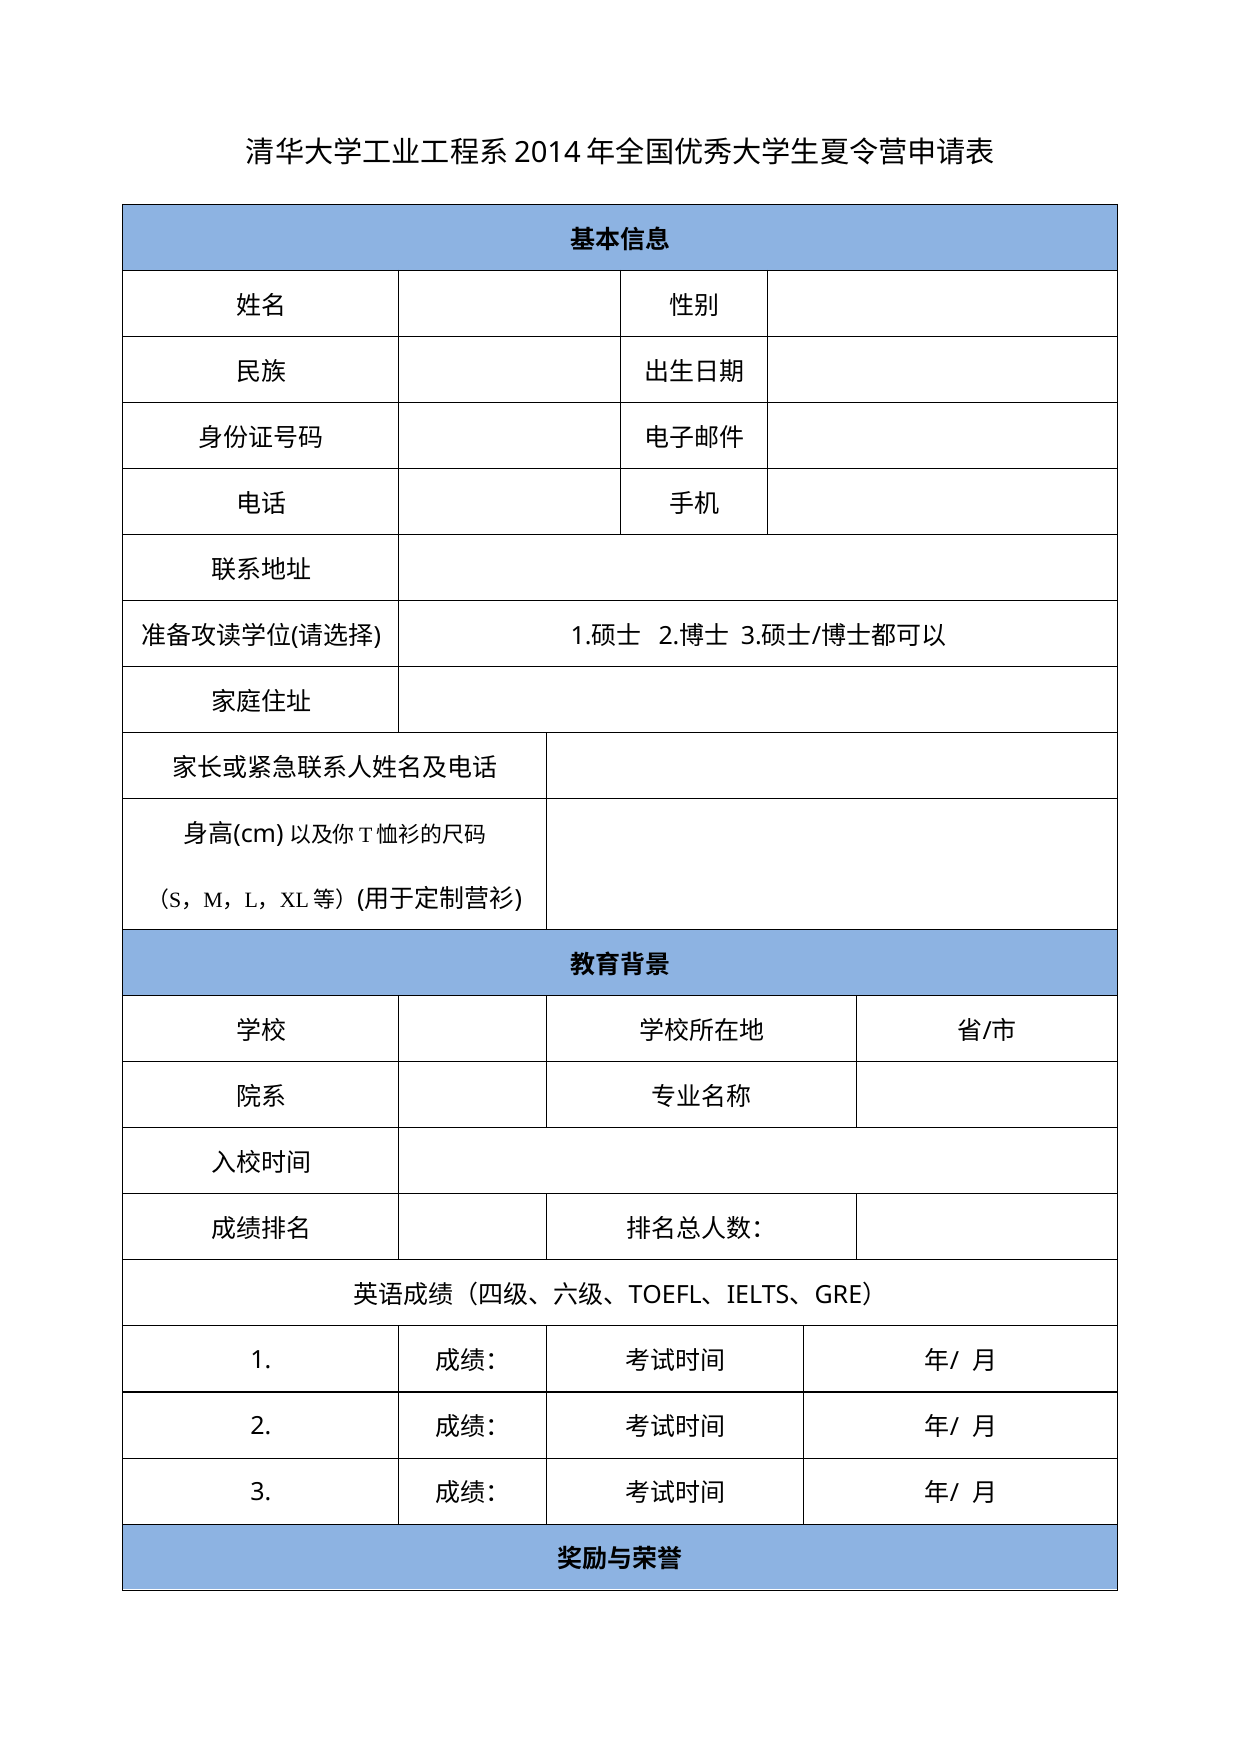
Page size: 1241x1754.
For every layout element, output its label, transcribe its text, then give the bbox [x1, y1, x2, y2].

table_cell 准备攻读学位(请选择) [123, 601, 398, 666]
table_cell 电话 [123, 469, 398, 534]
table_cell 姓名 [123, 271, 398, 336]
table_cell 家庭住址 [123, 667, 398, 732]
table_cell 民族 [123, 337, 398, 402]
table_cell [399, 667, 1117, 732]
table_cell 身高(cm) 以及你T恤衫的尺码（S，M，L，XL等）(用于定制营衫) [123, 799, 546, 929]
table_cell [399, 1062, 546, 1127]
table_cell 考试时间 [547, 1326, 803, 1391]
table_cell 出生日期 [621, 337, 767, 402]
table_cell [399, 1128, 1117, 1193]
table_cell [547, 733, 1117, 798]
table_cell 性别 [621, 271, 767, 336]
table_cell 成绩： [399, 1393, 546, 1457]
table_cell [399, 469, 620, 534]
table_cell 学校所在地 [547, 996, 856, 1061]
table_cell [399, 535, 1117, 600]
table_cell [399, 403, 620, 468]
table_cell 学校 [123, 996, 398, 1061]
table_cell [768, 403, 1117, 468]
table_cell 年/ 月 [804, 1326, 1117, 1391]
table_cell 手机 [621, 469, 767, 534]
table_cell 考试时间 [547, 1393, 803, 1457]
text 清华大学工业工程系2014年全国优秀大学生夏令营申请表 [118, 129, 1122, 171]
table_cell 考试时间 [547, 1459, 803, 1523]
table_cell 家长或紧急联系人姓名及电话 [123, 733, 546, 798]
table_cell 排名总人数： [547, 1194, 856, 1259]
table_cell 1. [123, 1326, 398, 1391]
table_cell 奖励与荣誉 [123, 1525, 1117, 1589]
table_cell 成绩排名 [123, 1194, 398, 1259]
table_cell [857, 1062, 1117, 1127]
table_cell [768, 337, 1117, 402]
table_cell 专业名称 [547, 1062, 856, 1127]
table_cell 院系 [123, 1062, 398, 1127]
table_cell 2. [123, 1393, 398, 1457]
table_cell [768, 469, 1117, 534]
table_cell [547, 799, 1117, 929]
table_cell 1.硕士 2.博士 3.硕士/博士都可以 [399, 601, 1117, 666]
table_cell [857, 1194, 1117, 1259]
table_cell 成绩： [399, 1326, 546, 1391]
table_header 基本信息 [123, 205, 1117, 270]
table_cell 年/ 月 [804, 1393, 1117, 1457]
table_cell [399, 271, 620, 336]
table_cell 身份证号码 [123, 403, 398, 468]
table_cell 成绩： [399, 1459, 546, 1523]
table_cell 教育背景 [123, 930, 1117, 995]
table_cell 英语成绩（四级、六级、TOEFL、IELTS、GRE） [123, 1260, 1117, 1325]
table_cell 年/ 月 [804, 1459, 1117, 1523]
table_cell 3. [123, 1459, 398, 1523]
table_cell [399, 1194, 546, 1259]
table_cell 入校时间 [123, 1128, 398, 1193]
table_cell 联系地址 [123, 535, 398, 600]
table_cell [399, 996, 546, 1061]
table_cell 省/市 [857, 996, 1117, 1061]
table_cell [399, 337, 620, 402]
table_cell [768, 271, 1117, 336]
table_cell 电子邮件 [621, 403, 767, 468]
